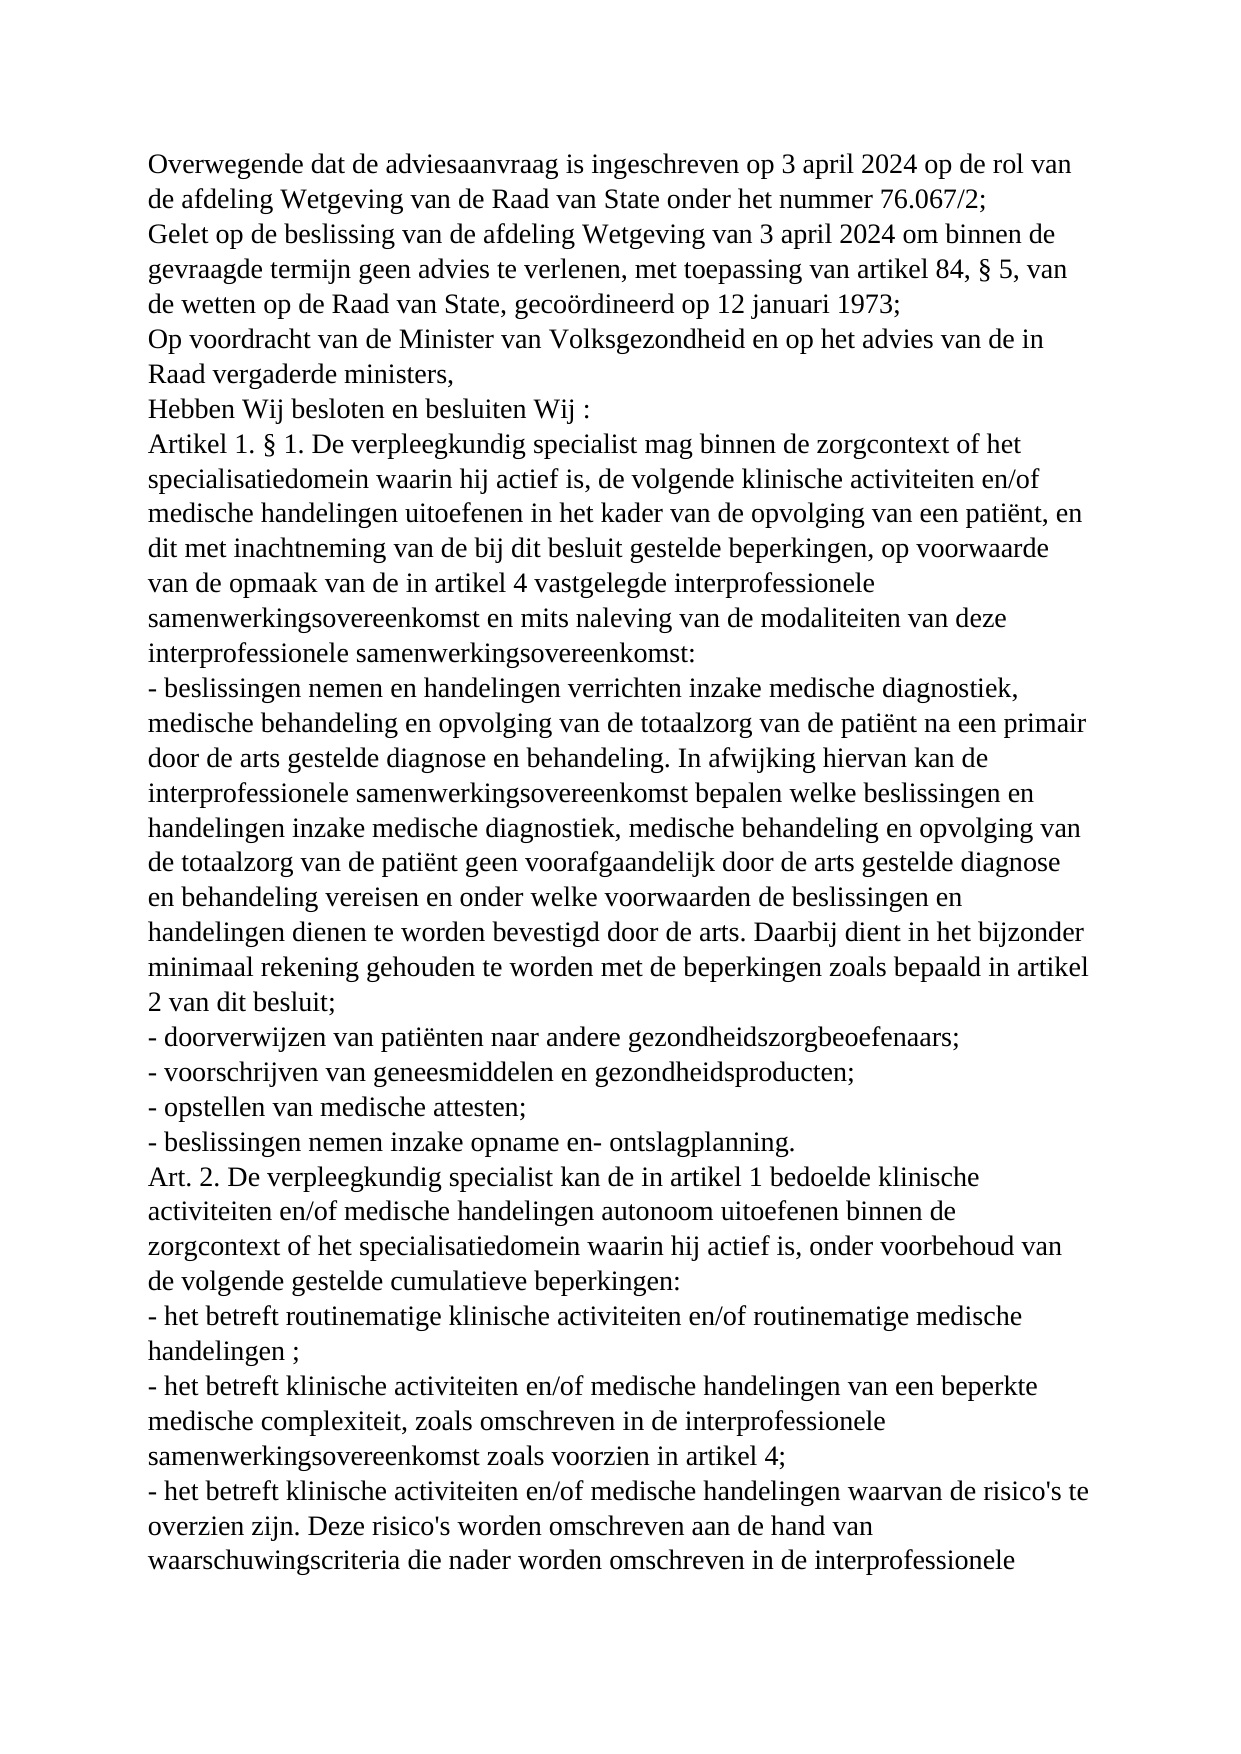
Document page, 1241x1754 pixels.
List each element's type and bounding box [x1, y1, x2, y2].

text [148, 148, 1093, 1576]
